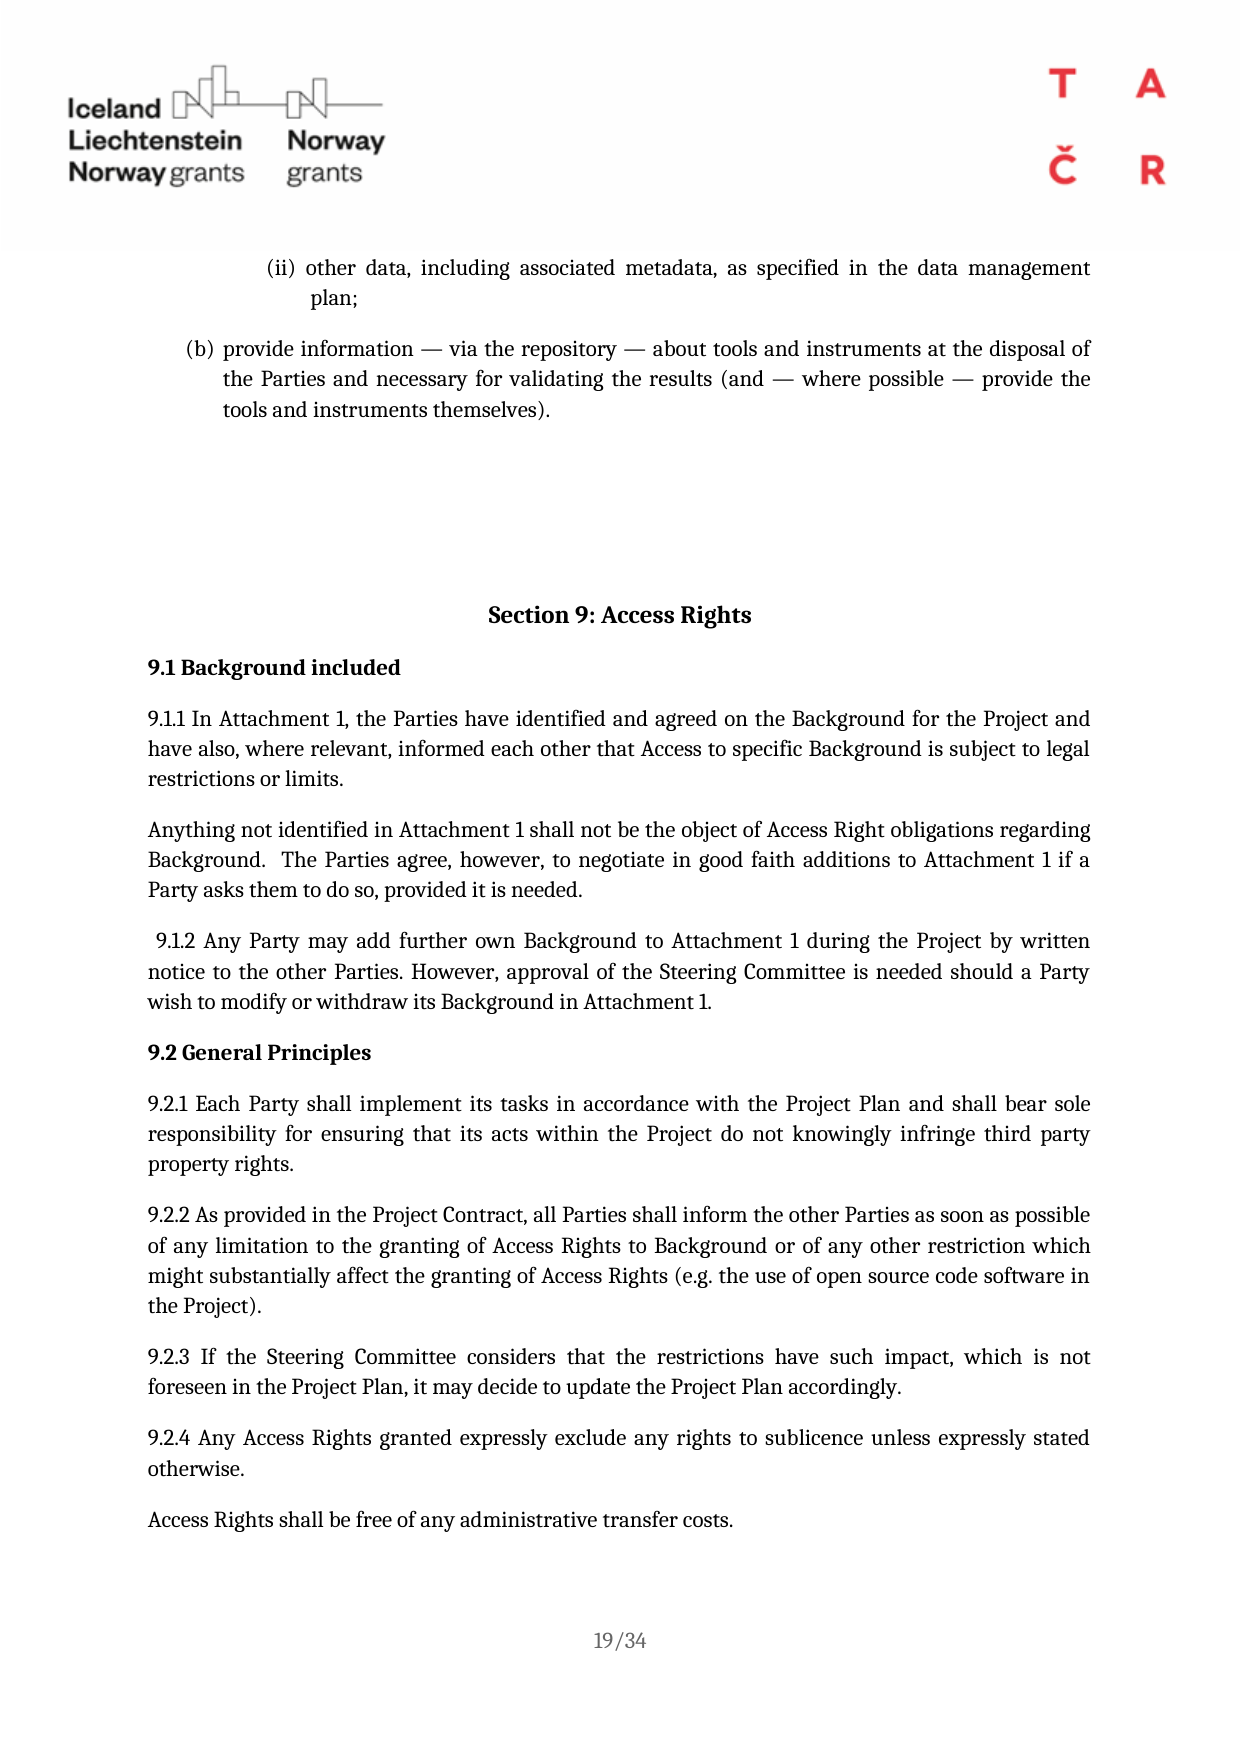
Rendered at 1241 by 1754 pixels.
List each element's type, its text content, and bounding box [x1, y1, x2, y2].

picture [0, 0, 1240, 251]
text Anything not identified in Attachment 1 shall not be the object of Access Right obligations regarding Background. The Parties agree, however, to negotiate in good faith additions to Attachment 1 if a Party asks them to do so, provided it is needed. [148, 817, 1092, 904]
text 9.1.2 Any Party may add further own Background to Attachment 1 during the Project by written notice to the other Parties. However, approval of the Steering Committee is needed should a Party wish to modify or withdraw its Background in Attachment 1. [148, 928, 1092, 1015]
text 9.2 General Principles [148, 1040, 1092, 1066]
text 9.2.4 Any Access Rights granted expressly exclude any rights to sublicence unless expressly stated otherwise. [148, 1425, 1092, 1482]
text (ii) other data, including associated metadata, as specified in the data management plan; [266, 148, 1092, 311]
list provide information — via the repository — about tools and instruments at the disposal of the Parties and necessary for validating the results (and — where possible — provide the tools and instruments themselves). [185, 336, 1092, 423]
text 9.2.3 If the Steering Committee considers that the restrictions have such impact, which is not foreseen in the Project Plan, it may decide to update the Project Plan accordingly. [148, 1344, 1092, 1401]
text 9.1 Background included [148, 654, 1092, 681]
text Section 9: Access Rights [148, 601, 1092, 629]
text 9.2.2 As provided in the Project Contract, all Parties shall inform the other Parties as soon as possible of any limitation to the granting of Access Rights to Background or of any other restriction which might substantially affect the granting of Access Rights (e.g. the use of open source code software in the Project). [148, 1202, 1092, 1319]
text 9.2.1 Each Party shall implement its tasks in accordance with the Project Plan and shall bear sole responsibility for ensuring that its acts within the Project do not knowingly infringe third party property rights. [148, 1091, 1092, 1178]
text Access Rights shall be free of any administrative transfer costs. [148, 1506, 1092, 1533]
text 9.1.1 In Attachment 1, the Parties have identified and agreed on the Background for the Project and have also, where relevant, informed each other that Access to specific Background is subject to legal restrictions or limits. [148, 705, 1092, 792]
